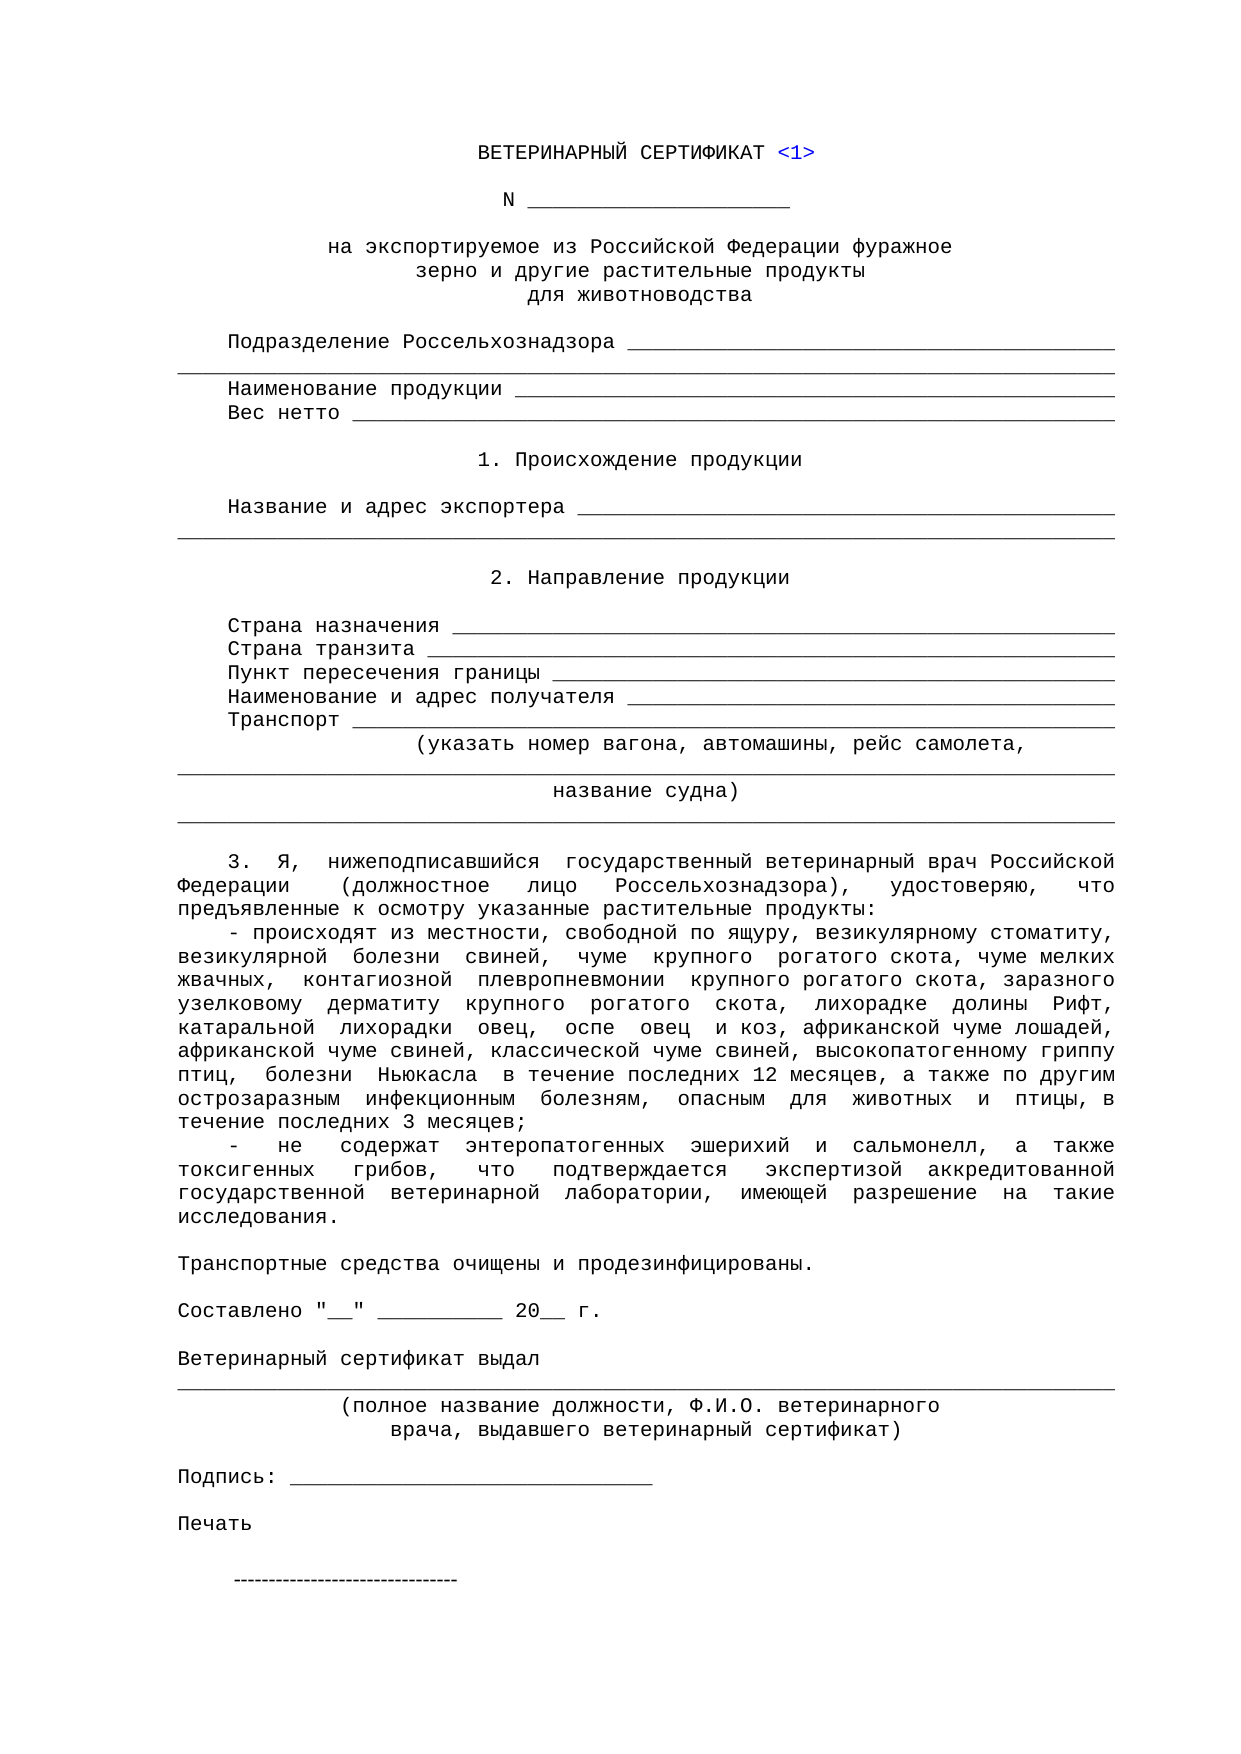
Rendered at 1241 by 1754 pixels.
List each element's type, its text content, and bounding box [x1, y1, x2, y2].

text Страна назначения _____________________________________________________ [177, 615, 1152, 638]
text Подпись: _____________________________ [177, 1466, 1152, 1489]
text для животноводства [177, 284, 1152, 307]
text острозаразным инфекционным болезням, опасным для животных и птицы, в [177, 1088, 1152, 1111]
text Страна транзита _______________________________________________________ [177, 638, 1152, 662]
text Вес нетто _____________________________________________________________ [177, 402, 1152, 426]
text ВЕТЕРИНАРНЫЙ СЕРТИФИКАТ <1> [177, 142, 1152, 165]
text Печать [177, 1513, 1152, 1537]
text токсигенных грибов, что подтверждается экспертизой аккредитованной [177, 1158, 1152, 1182]
text -------------------------------- [177, 1565, 1152, 1593]
text африканской чуме свиней, классической чуме свиней, высокопатогенному гриппу [177, 1040, 1152, 1064]
text название судна) [177, 780, 1152, 804]
text (полное название должности, Ф.И.О. ветеринарного [177, 1395, 1152, 1419]
text катаральной лихорадки овец, оспе овец и коз, африканской чуме лошадей, [177, 1017, 1152, 1040]
text Транспортные средства очищены и продезинфицированы. [177, 1253, 1152, 1277]
text Пункт пересечения границы _____________________________________________ [177, 662, 1152, 686]
text государственной ветеринарной лаборатории, имеющей разрешение на такие [177, 1182, 1152, 1206]
text Составлено "__" __________ 20__ г. [177, 1300, 1152, 1324]
text ___________________________________________________________________________ [177, 1371, 1152, 1395]
text 1. Происхождение продукции [177, 449, 1152, 473]
text узелковому дерматиту крупного рогатого скота, лихорадке долины Рифт, [177, 993, 1152, 1017]
text везикулярной болезни свиней, чуме крупного рогатого скота, чуме мелких [177, 946, 1152, 969]
text Федерации (должностное лицо Россельхознадзора), удостоверяю, что [177, 875, 1152, 898]
text исследования. [177, 1206, 1152, 1229]
text - происходят из местности, свободной по ящуру, везикулярному стоматиту, [177, 922, 1152, 946]
text Ветеринарный сертификат выдал [177, 1348, 1152, 1371]
text птиц, болезни Ньюкасла в течение последних 12 месяцев, а также по другим [177, 1064, 1152, 1088]
text врача, выдавшего ветеринарный сертификат) [177, 1419, 1152, 1442]
text течение последних 3 месяцев; [177, 1111, 1152, 1135]
text - не содержат энтеропатогенных эшерихий и сальмонелл, а также [177, 1135, 1152, 1158]
text Транспорт _____________________________________________________________ [177, 709, 1152, 733]
text ___________________________________________________________________________ [177, 354, 1152, 378]
text ___________________________________________________________________________ [177, 804, 1152, 827]
text Название и адрес экспортера ___________________________________________ [177, 496, 1152, 520]
text жвачных, контагиозной плевропневмонии крупного рогатого скота, заразного [177, 969, 1152, 993]
text Подразделение Россельхознадзора _______________________________________ [177, 331, 1152, 354]
text 2. Направление продукции [177, 567, 1152, 591]
text предъявленные к осмотру указанные растительные продукты: [177, 898, 1152, 922]
text зерно и другие растительные продукты [177, 260, 1152, 284]
text 3. Я, нижеподписавшийся государственный ветеринарный врач Российской [177, 851, 1152, 875]
text N _____________________ [177, 189, 1152, 213]
text на экспортируемое из Российской Федерации фуражное [177, 236, 1152, 260]
text Наименование продукции ________________________________________________ [177, 378, 1152, 402]
text ___________________________________________________________________________ [177, 520, 1152, 544]
text Наименование и адрес получателя _______________________________________ [177, 686, 1152, 709]
text ___________________________________________________________________________ [177, 757, 1152, 780]
text (указать номер вагона, автомашины, рейс самолета, [177, 733, 1152, 757]
